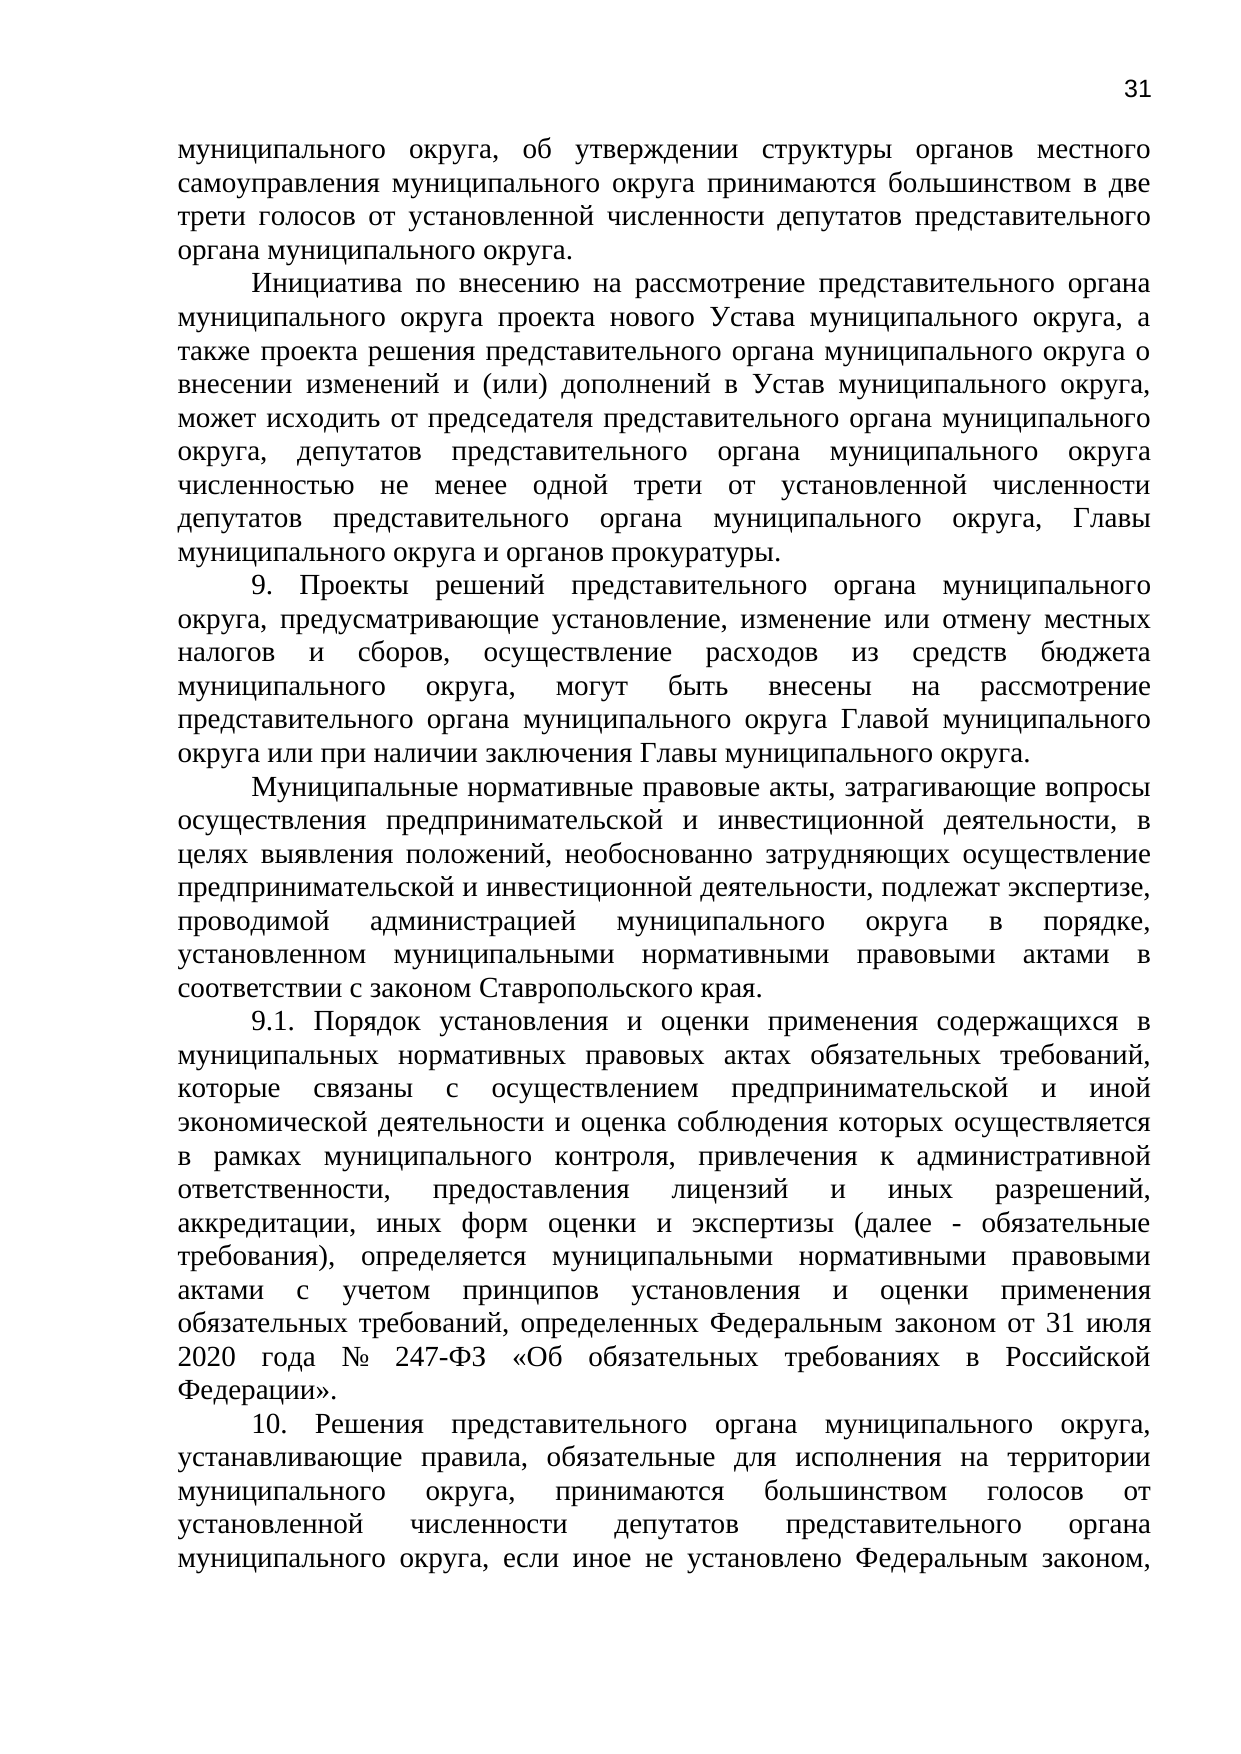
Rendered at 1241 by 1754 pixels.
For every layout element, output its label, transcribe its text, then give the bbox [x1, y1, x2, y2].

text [177, 1406, 1152, 1574]
text 9. Проекты решений представительного органа муниципального округа, предусматривающие установление, изменение или отмену местных налогов и сборов, осуществление расходов из средств бюджета муниципального округа, могут быть внесены на рассмотрение представительного органа муниципального округа Главой муниципального округа или при наличии заключения Главы муниципального округа. [177, 567, 1152, 769]
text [177, 131, 1152, 266]
text Муниципальные нормативные правовые акты, затрагивающие вопросы осуществления предпринимательской и инвестиционной деятельности, в целях выявления положений, необоснованно затрудняющих осуществление предпринимательской и инвестиционной деятельности, подлежат экспертизе, проводимой администрацией муниципального округа в порядке, установленном муниципальными нормативными правовыми актами в соответствии с законом Ставропольского края. [177, 769, 1152, 1003]
text Инициатива по внесению на рассмотрение представительного органа муниципального округа проекта нового Устава муниципального округа, а также проекта решения представительного органа муниципального округа о внесении изменений и (или) дополнений в Устав муниципального округа, может исходить от председателя представительного органа муниципального округа, депутатов представительного органа муниципального округа численностью не менее одной трети от установленной численности депутатов представительного органа муниципального округа, Главы муниципального округа и органов прокуратуры. [177, 266, 1152, 567]
text 9.1. Порядок установления и оценки применения содержащихся в муниципальных нормативных правовых актах обязательных требований, которые связаны с осуществлением предпринимательской и иной экономической деятельности и оценка соблюдения которых осуществляется в рамках муниципального контроля, привлечения к административной ответственности, предоставления лицензий и иных разрешений, аккредитации, иных форм оценки и экспертизы (далее - обязательные требования), определяется муниципальными нормативными правовыми актами с учетом принципов установления и оценки применения обязательных требований, определенных Федеральным законом от 31 июля 2020 года № 247-ФЗ «Об обязательных требованиях в Российской Федерации». [177, 1003, 1152, 1406]
